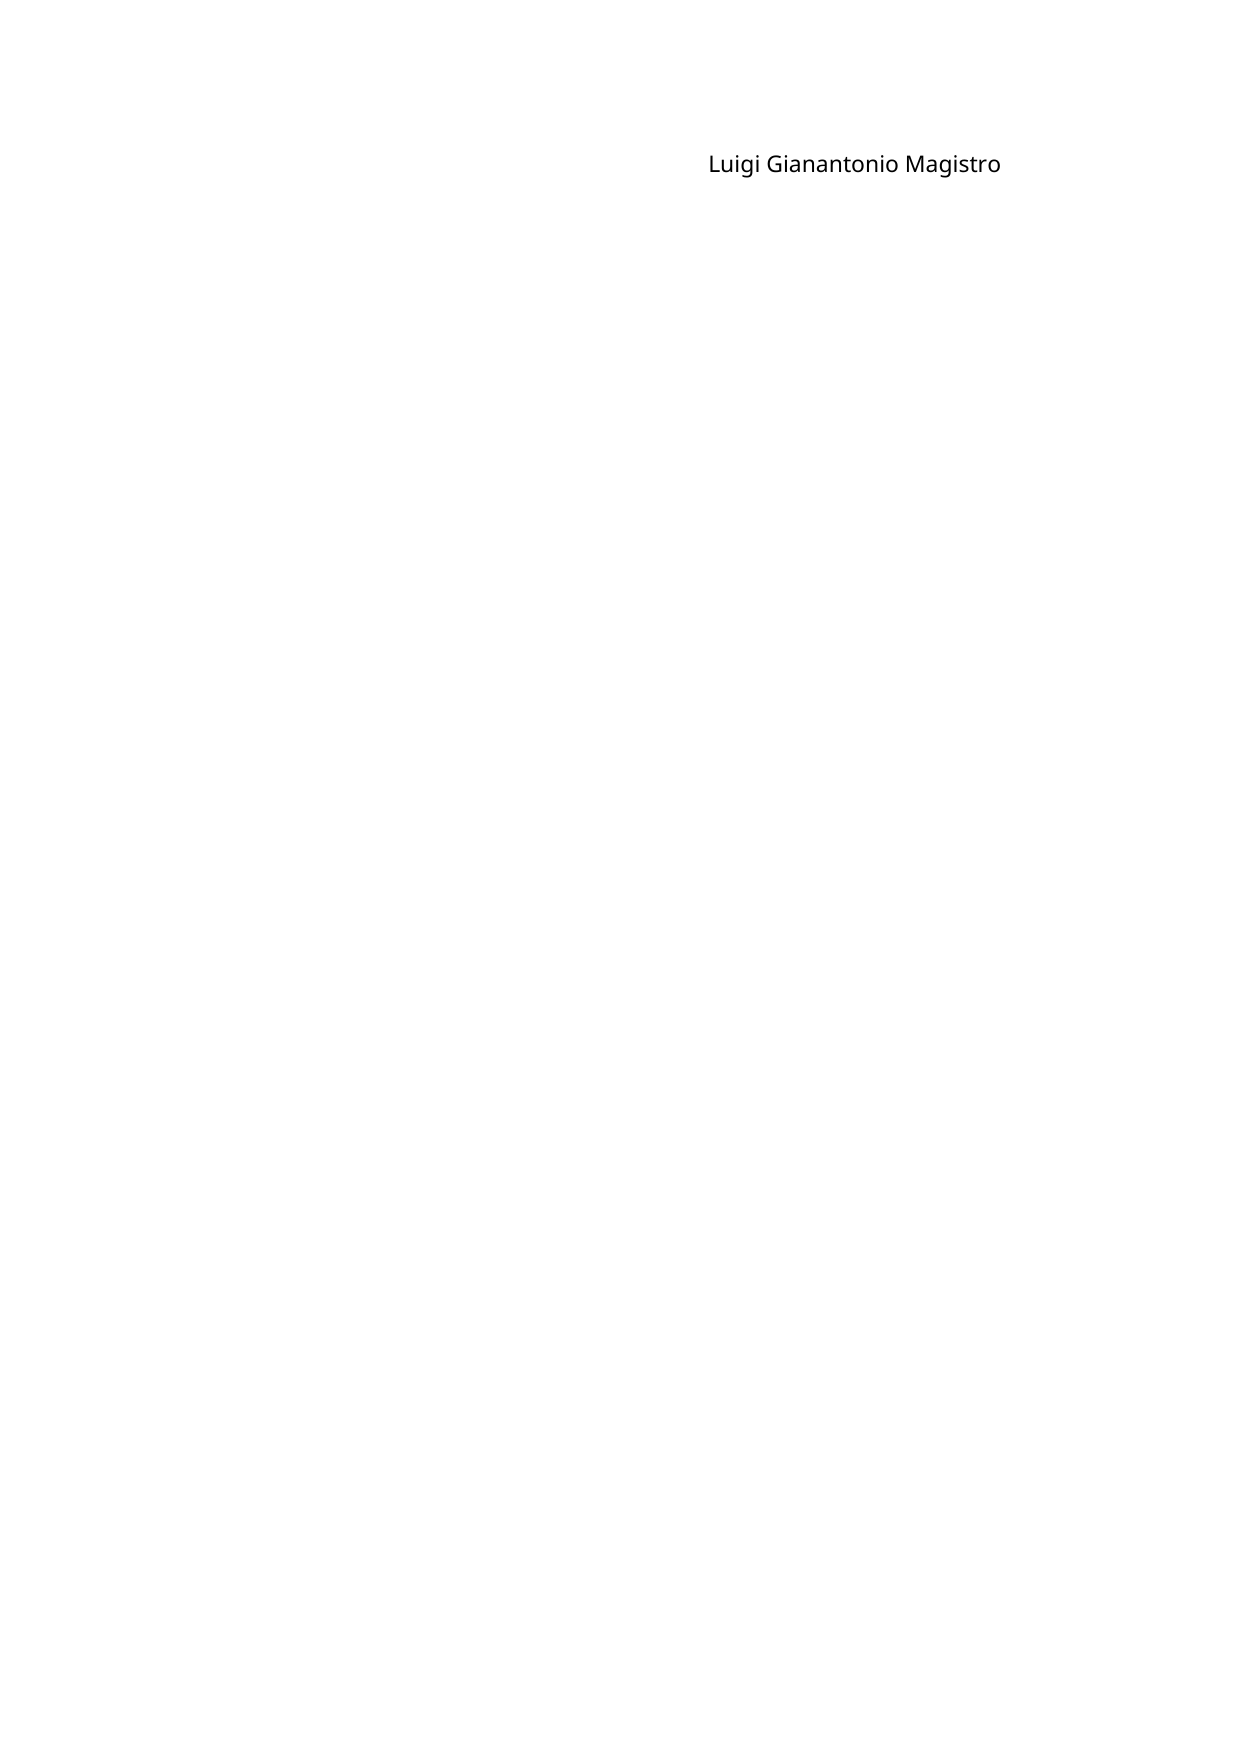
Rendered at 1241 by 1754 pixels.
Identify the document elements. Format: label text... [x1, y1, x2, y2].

text Luigi Gianantonio Magistro [634, 148, 1122, 179]
